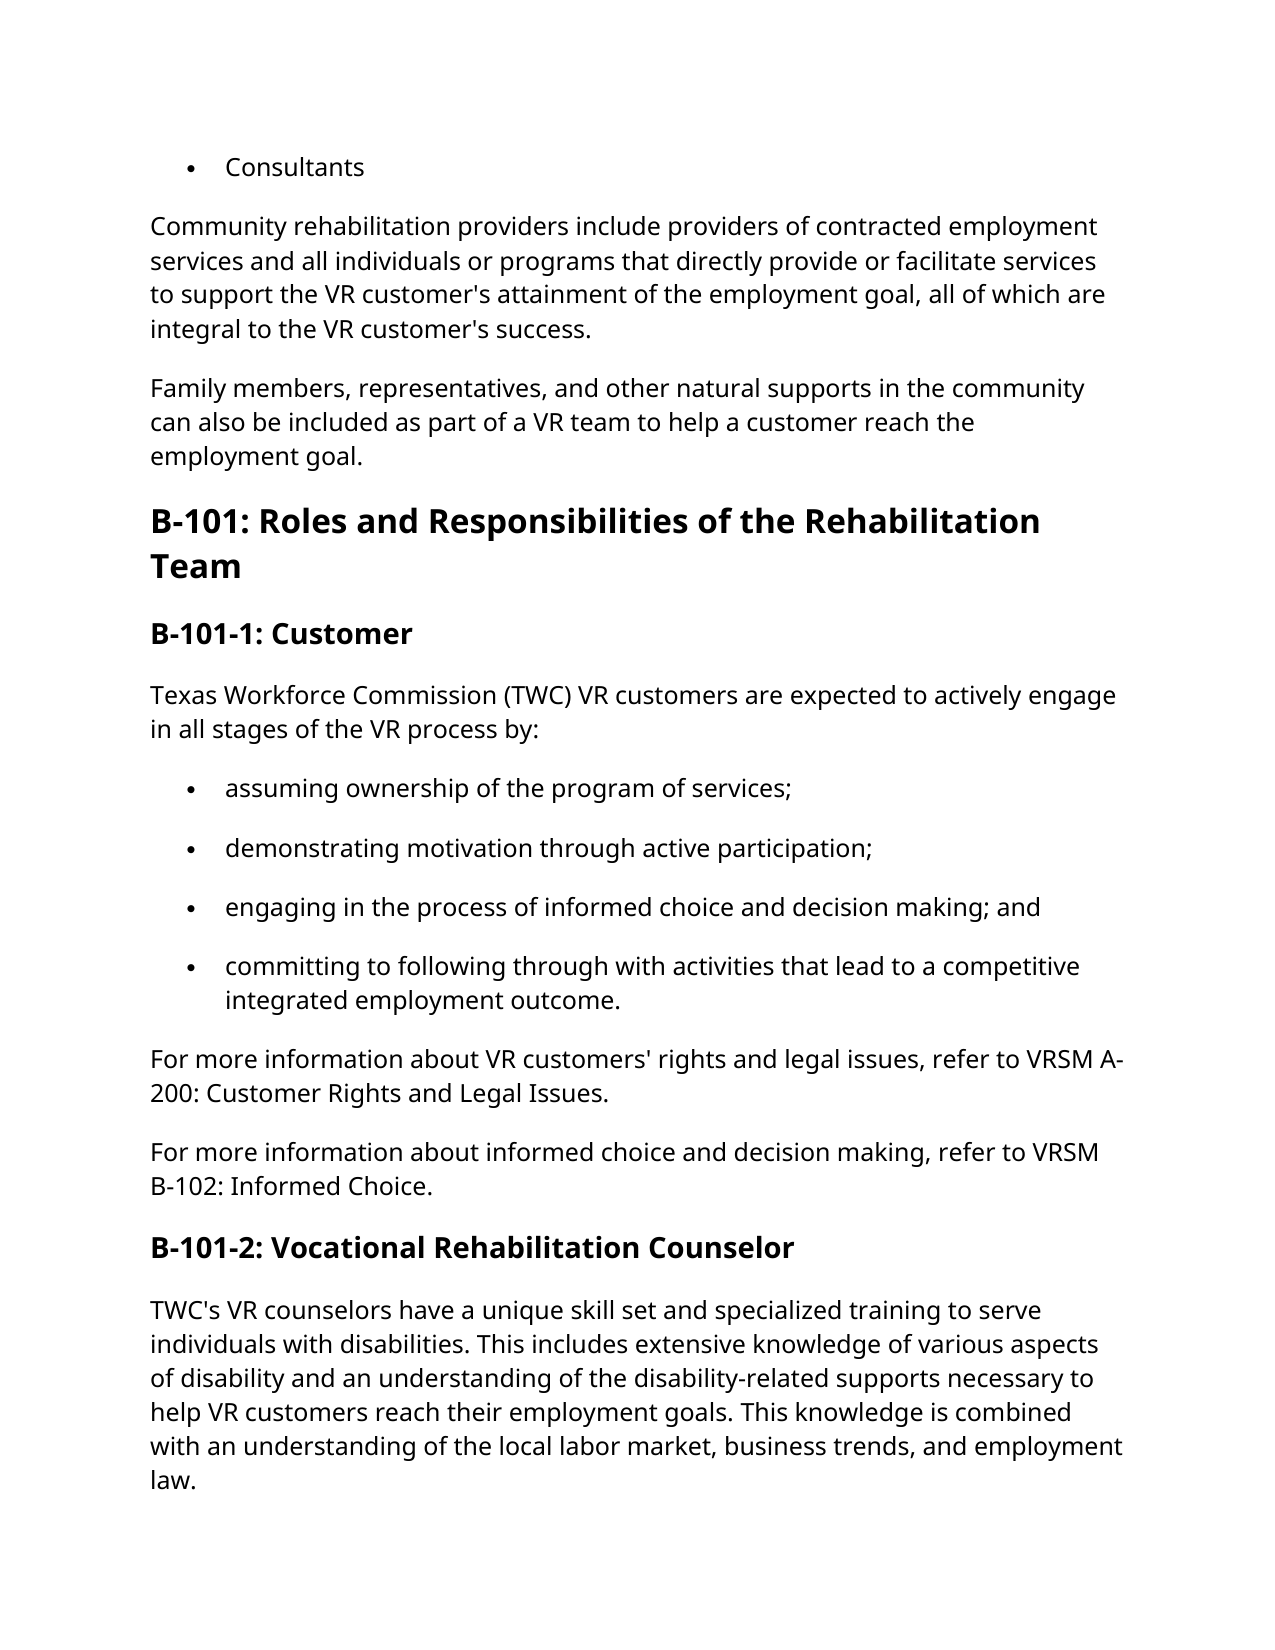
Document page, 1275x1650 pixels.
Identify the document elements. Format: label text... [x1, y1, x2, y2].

list Consultants [187, 150, 1125, 184]
text Texas Workforce Commission (TWC) VR customers are expected to actively engage in all stages of the VR process by: [150, 678, 1125, 746]
text TWC's VR counselors have a unique skill set and specialized training to serve individuals with disabilities. This includes extensive knowledge of various aspects of disability and an understanding of the disability-related supports necessary to help VR customers reach their employment goals. This knowledge is combined with an understanding of the local labor market, business trends, and employment law. [150, 1292, 1125, 1497]
list engaging in the process of informed choice and decision making; and [187, 889, 1125, 923]
text Family members, representatives, and other natural supports in the community can also be included as part of a VR team to help a customer reach the employment goal. [150, 370, 1125, 472]
list committing to following through with activities that lead to a competitive integrated employment outcome. [187, 948, 1125, 1016]
subtitle B-101-2: Vocational Rehabilitation Counselor [150, 1228, 1125, 1267]
text For more information about informed choice and decision making, refer to VRSM B-102: Informed Choice. [150, 1134, 1125, 1203]
subtitle B-101: Roles and Responsibilities of the Rehabilitation Team [150, 497, 1125, 588]
text Community rehabilitation providers include providers of contracted employment services and all individuals or programs that directly provide or facilitate services to support the VR customer's attainment of the employment goal, all of which are integral to the VR customer's success. [150, 209, 1125, 345]
list demonstrating motivation through active participation; [187, 830, 1125, 864]
text For more information about VR customers' rights and legal issues, refer to VRSM A-200: Customer Rights and Legal Issues. [150, 1041, 1125, 1109]
subtitle B-101-1: Customer [150, 613, 1125, 653]
list assuming ownership of the program of services; [187, 771, 1125, 805]
